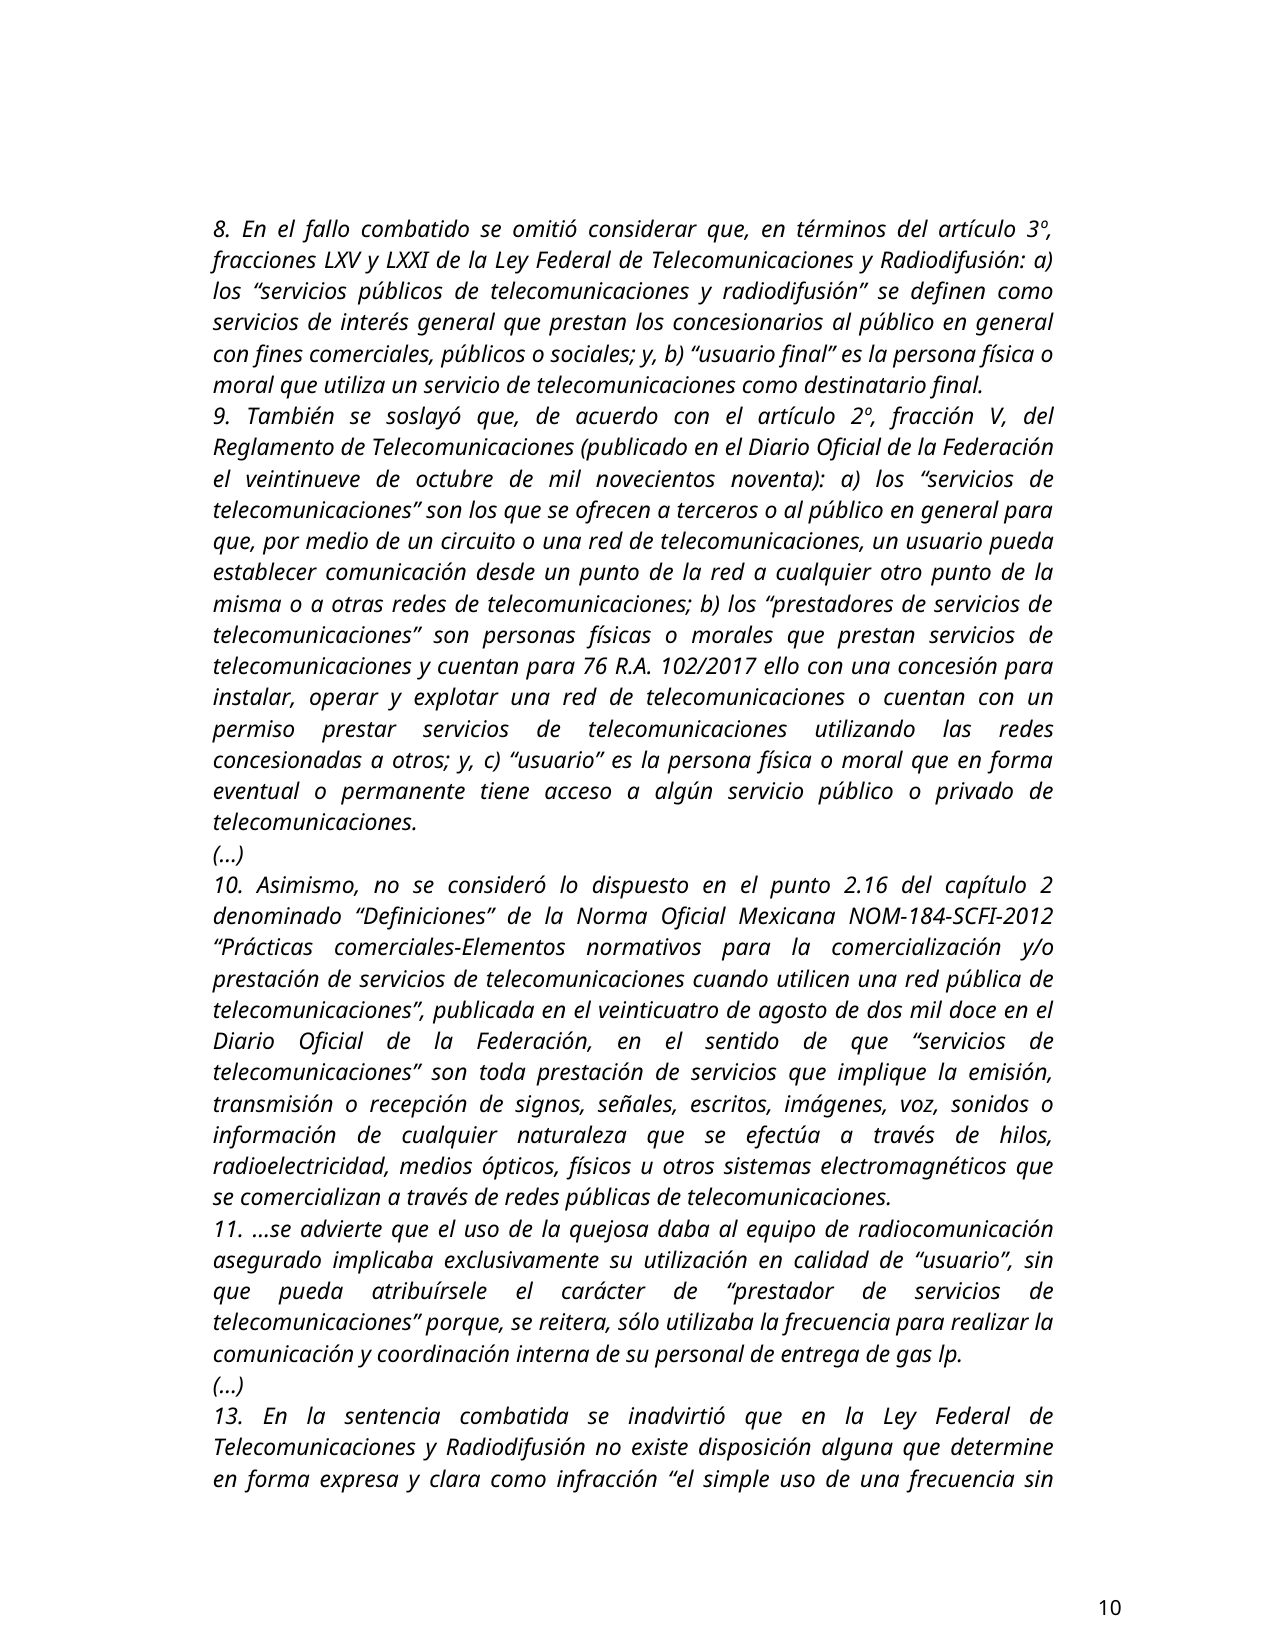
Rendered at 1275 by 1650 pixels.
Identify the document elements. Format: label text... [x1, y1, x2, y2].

text (…) [213, 1369, 1057, 1400]
text 9. También se soslayó que, de acuerdo con el artículo 2º, fracción V, del Reglamento de Telecomunicaciones (publicado en el Diario Oficial de la Federación el veintinueve de octubre de mil novecientos noventa): a) los “servicios de telecomunicaciones” son los que se ofrecen a terceros o al público en general para que, por medio de un circuito o una red de telecomunicaciones, un usuario pueda establecer comunicación desde un punto de la red a cualquier otro punto de la misma o a otras redes de telecomunicaciones; b) los “prestadores de servicios de telecomunicaciones” son personas físicas o morales que prestan servicios de telecomunicaciones y cuentan para 76 R.A. 102/2017 ello con una concesión para instalar, operar y explotar una red de telecomunicaciones o cuentan con un permiso prestar servicios de telecomunicaciones utilizando las redes concesionadas a otros; y, c) “usuario” es la persona física o moral que en forma eventual o permanente tiene acceso a algún servicio público o privado de telecomunicaciones. [213, 400, 1057, 838]
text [213, 1400, 1057, 1494]
text (…) [213, 838, 1057, 869]
text 10. Asimismo, no se consideró lo dispuesto en el punto 2.16 del capítulo 2 denominado “Definiciones” de la Norma Oficial Mexicana NOM-184-SCFI-2012 “Prácticas comerciales-Elementos normativos para la comercialización y/o prestación de servicios de telecomunicaciones cuando utilicen una red pública de telecomunicaciones”, publicada en el veinticuatro de agosto de dos mil doce en el Diario Oficial de la Federación, en el sentido de que “servicios de telecomunicaciones” son toda prestación de servicios que implique la emisión, transmisión o recepción de signos, señales, escritos, imágenes, voz, sonidos o información de cualquier naturaleza que se efectúa a través de hilos, radioelectricidad, medios ópticos, físicos u otros sistemas electromagnéticos que se comercializan a través de redes públicas de telecomunicaciones. [213, 869, 1057, 1213]
text 11. …se advierte que el uso de la quejosa daba al equipo de radiocomunicación asegurado implicaba exclusivamente su utilización en calidad de “usuario”, sin que pueda atribuírsele el carácter de “prestador de servicios de telecomunicaciones” porque, se reitera, sólo utilizaba la frecuencia para realizar la comunicación y coordinación interna de su personal de entrega de gas lp. [213, 1213, 1057, 1369]
text 8. En el fallo combatido se omitió considerar que, en términos del artículo 3º, fracciones LXV y LXXI de la Ley Federal de Telecomunicaciones y Radiodifusión: a) los “servicios públicos de telecomunicaciones y radiodifusión” se definen como servicios de interés general que prestan los concesionarios al público en general con fines comerciales, públicos o sociales; y, b) “usuario final” es la persona física o moral que utiliza un servicio de telecomunicaciones como destinatario final. [213, 213, 1057, 400]
